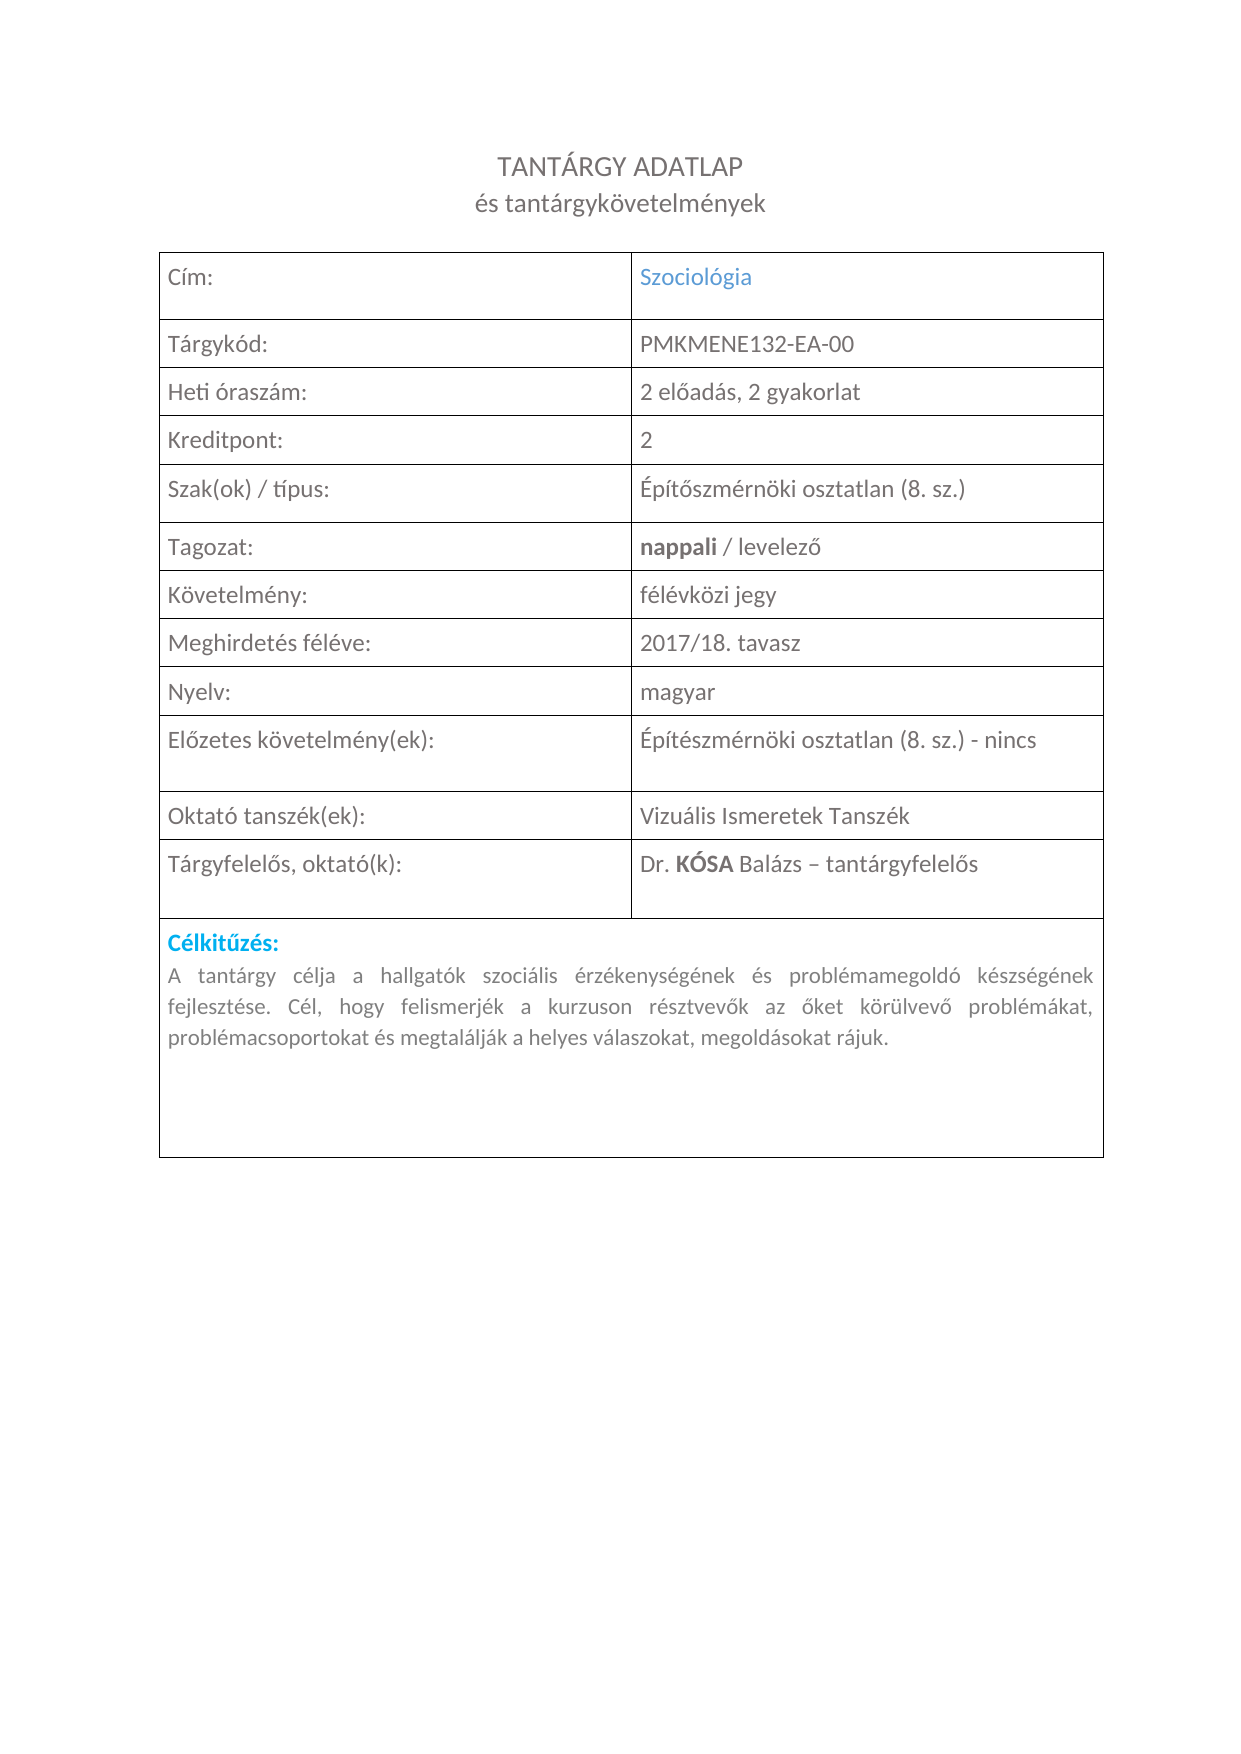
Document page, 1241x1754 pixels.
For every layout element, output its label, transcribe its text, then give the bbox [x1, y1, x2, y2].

text és tantárgykövetelmények [148, 186, 1093, 219]
table_cell Tagozat: [160, 523, 631, 570]
table_cell Meghirdetés féléve: [160, 619, 631, 666]
table_cell Szak(ok) / típus: [160, 465, 631, 522]
text TANTÁRGY ADATLAP [148, 148, 1093, 183]
table_header Szociológia [632, 253, 1103, 319]
table_cell Oktató tanszék(ek): [160, 792, 631, 839]
table_cell magyar [632, 667, 1103, 714]
table_cell Előzetes követelmény(ek): [160, 716, 631, 791]
table_cell 2 [632, 416, 1103, 463]
table_cell 2 előadás, 2 gyakorlat [632, 368, 1103, 415]
table_cell Heti óraszám: [160, 368, 631, 415]
table_cell Célkitűzés: A tantárgy célja a hallgatók szociális érzékenységének és problémamegoldó készségének fejlesztése. Cél, hogy felismerjék a kurzuson résztvevők az őket körülvevő problémákat, problémacsoportokat és megtalálják a helyes válaszokat, megoldásokat rájuk. [160, 919, 1103, 1157]
table_cell Építőszmérnöki osztatlan (8. sz.) [632, 465, 1103, 522]
table_header Cím: [160, 253, 631, 319]
table_cell Dr. KÓSA Balázs – tantárgyfelelős [632, 840, 1103, 918]
table_cell PMKMENE132-EA-00 [632, 320, 1103, 367]
table_cell Követelmény: [160, 571, 631, 618]
table_cell félévközi jegy [632, 571, 1103, 618]
table_cell Kreditpont: [160, 416, 631, 463]
table_cell 2017/18. tavasz [632, 619, 1103, 666]
table_cell Építészmérnöki osztatlan (8. sz.) - nincs [632, 716, 1103, 791]
table_cell Nyelv: [160, 667, 631, 714]
table_cell nappali / levelező [632, 523, 1103, 570]
table_cell Vizuális Ismeretek Tanszék [632, 792, 1103, 839]
table_cell Tárgykód: [160, 320, 631, 367]
table_cell Tárgyfelelős, oktató(k): [160, 840, 631, 918]
